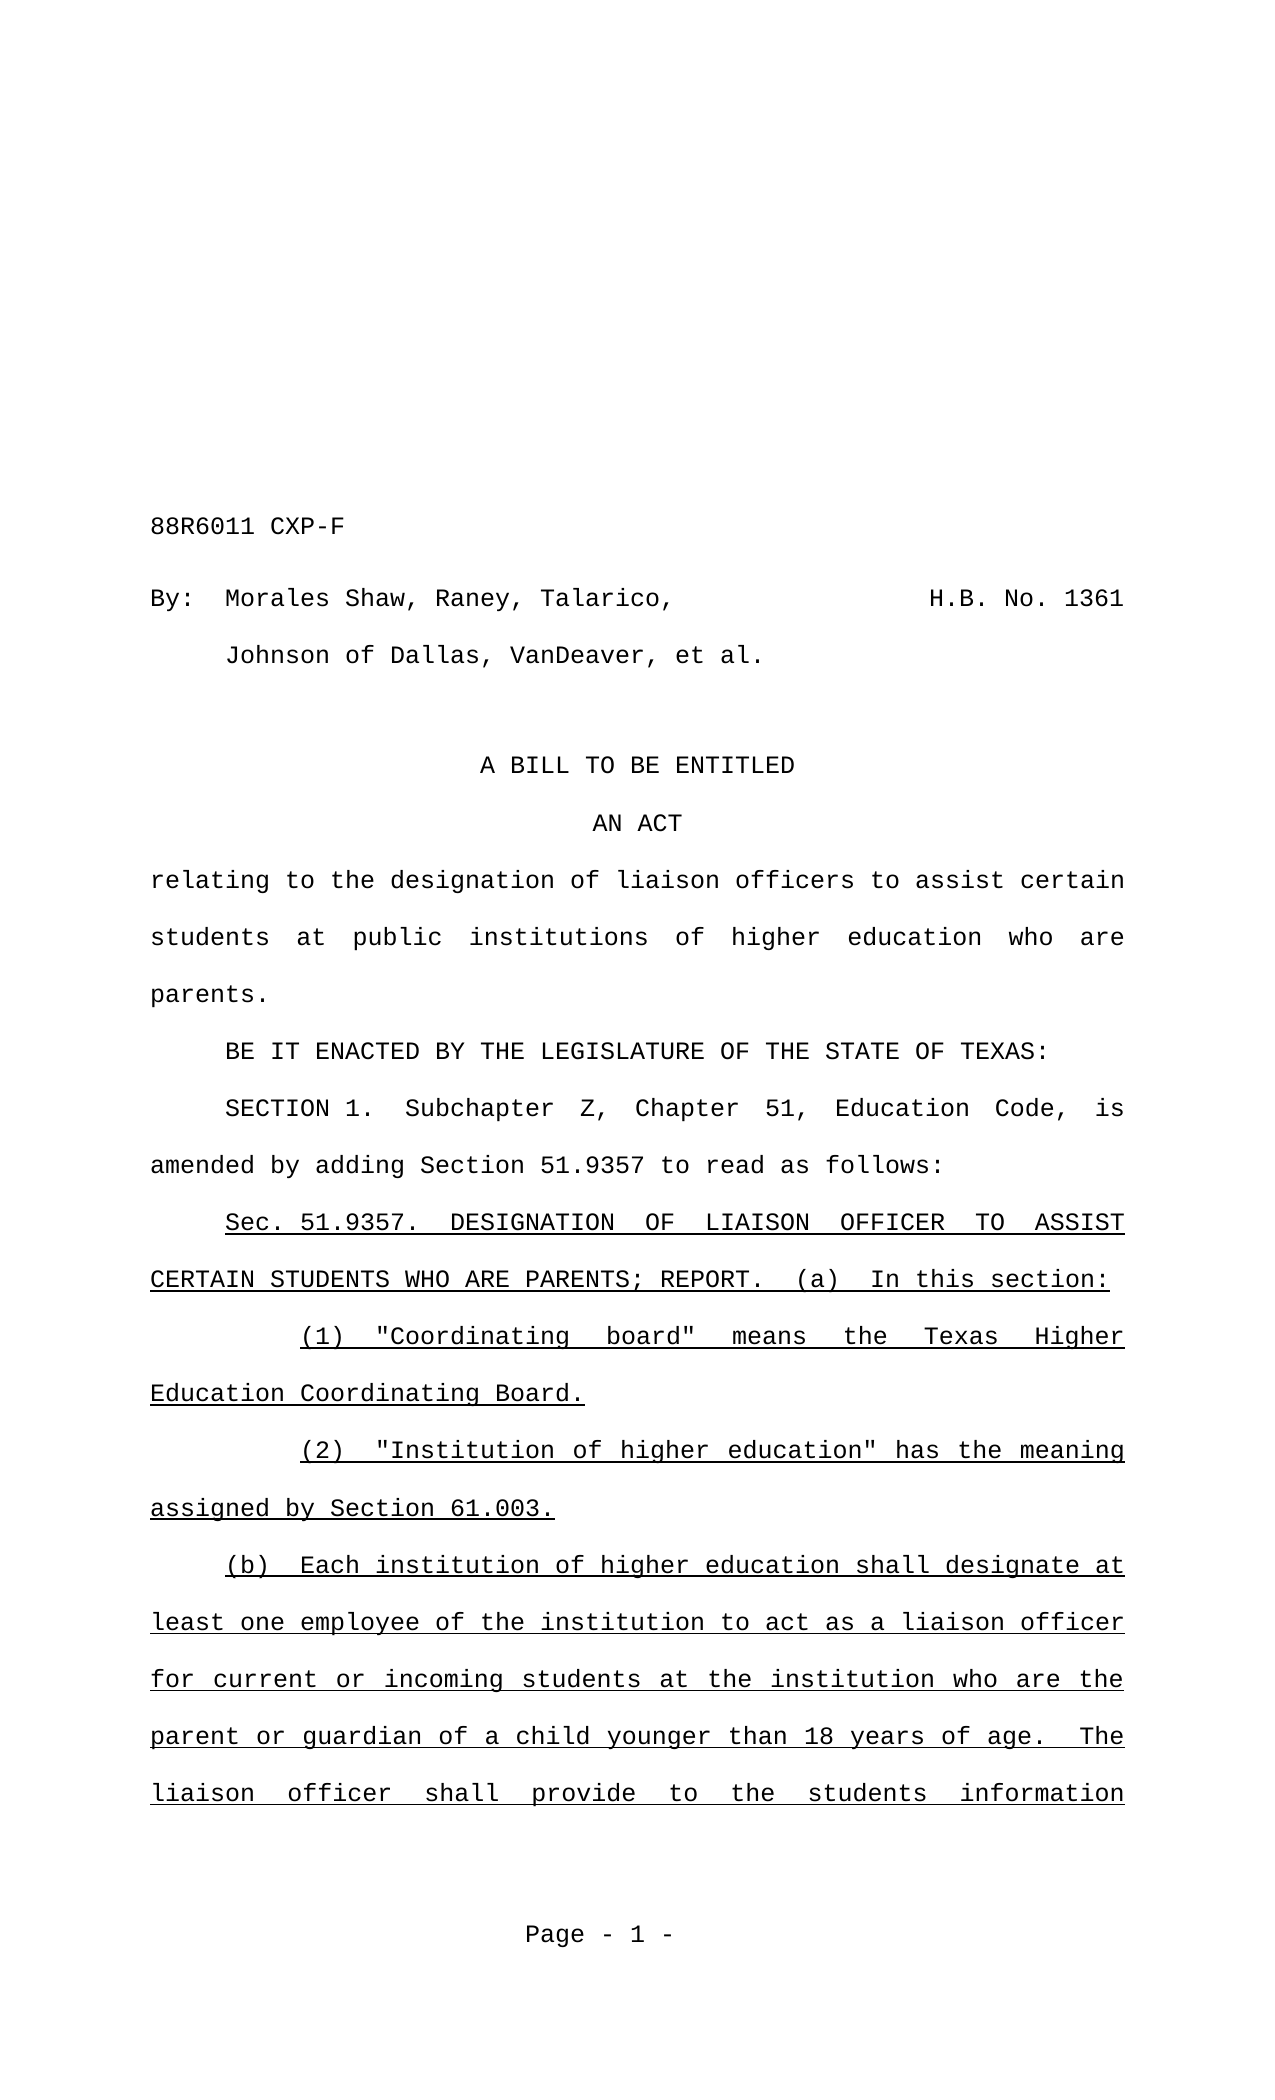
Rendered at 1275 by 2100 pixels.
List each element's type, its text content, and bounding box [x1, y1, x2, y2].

text AN ACT [150, 810, 1125, 838]
text SECTION 1. Subchapter Z, Chapter 51, Education Code, is amended by adding Section 51.9357 to read as follows: [150, 1095, 1125, 1181]
text A BILL TO BE ENTITLED [150, 753, 1125, 781]
text BE IT ENACTED BY THE LEGISLATURE OF THE STATE OF TEXAS: [150, 1038, 1125, 1067]
text Sec. 51.9357. DESIGNATION OF LIAISON OFFICER TO ASSIST CERTAIN STUDENTS WHO ARE PARENTS; REPORT. (a) In this section: [150, 1209, 1125, 1295]
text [150, 1748, 1125, 1804]
text By: Morales Shaw, Raney, Talarico, H.B. No. 1361 [150, 585, 1125, 614]
text Johnson of Dallas, VanDeaver, et al. [150, 642, 1125, 671]
text (1) "Coordinating board" means the Texas Higher Education Coordinating Board. [150, 1324, 1125, 1409]
text 88R6011 CXP-F [150, 514, 1125, 542]
text (2) "Institution of higher education" has the meaning assigned by Section 61.003. [150, 1438, 1125, 1523]
text relating to the designation of liaison officers to assist certain students at public institutions of higher education who are parents. [150, 867, 1125, 1010]
